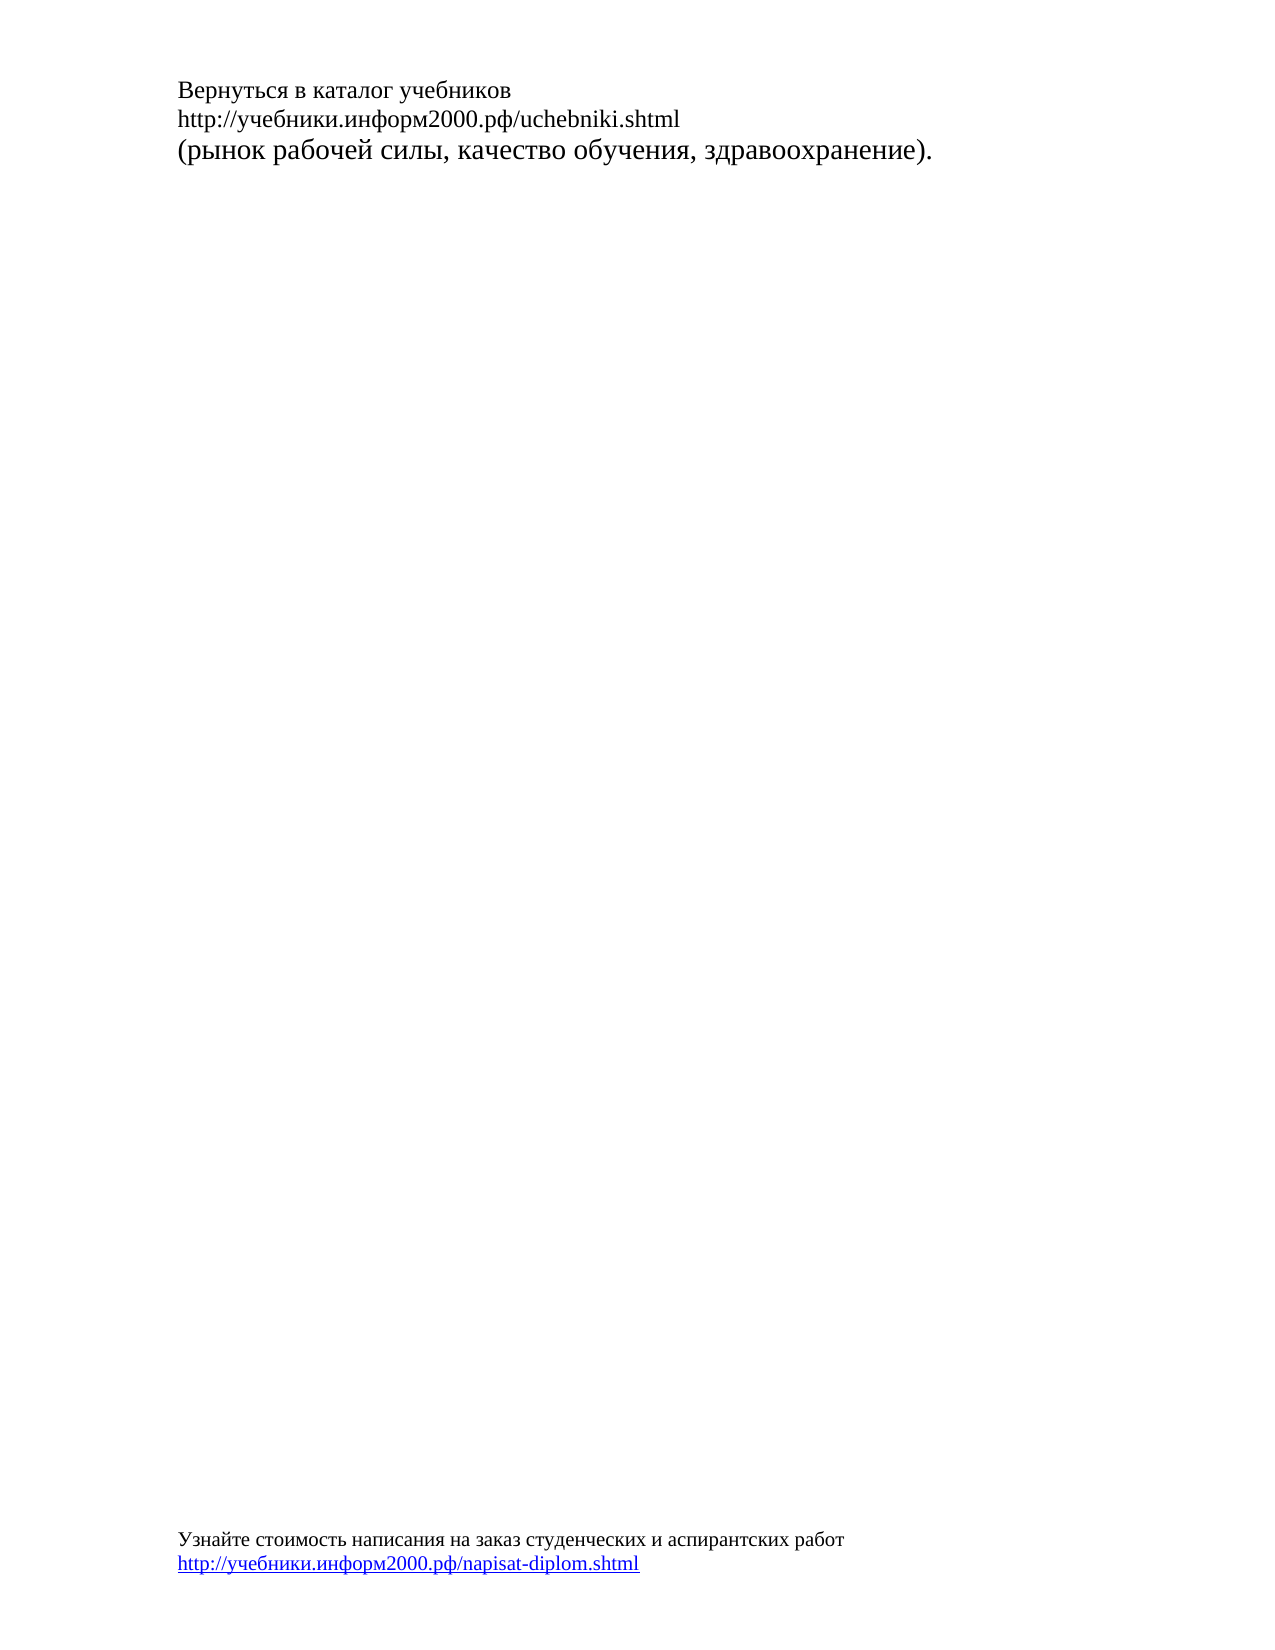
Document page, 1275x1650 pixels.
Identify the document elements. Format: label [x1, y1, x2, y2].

text [177, 132, 1186, 166]
